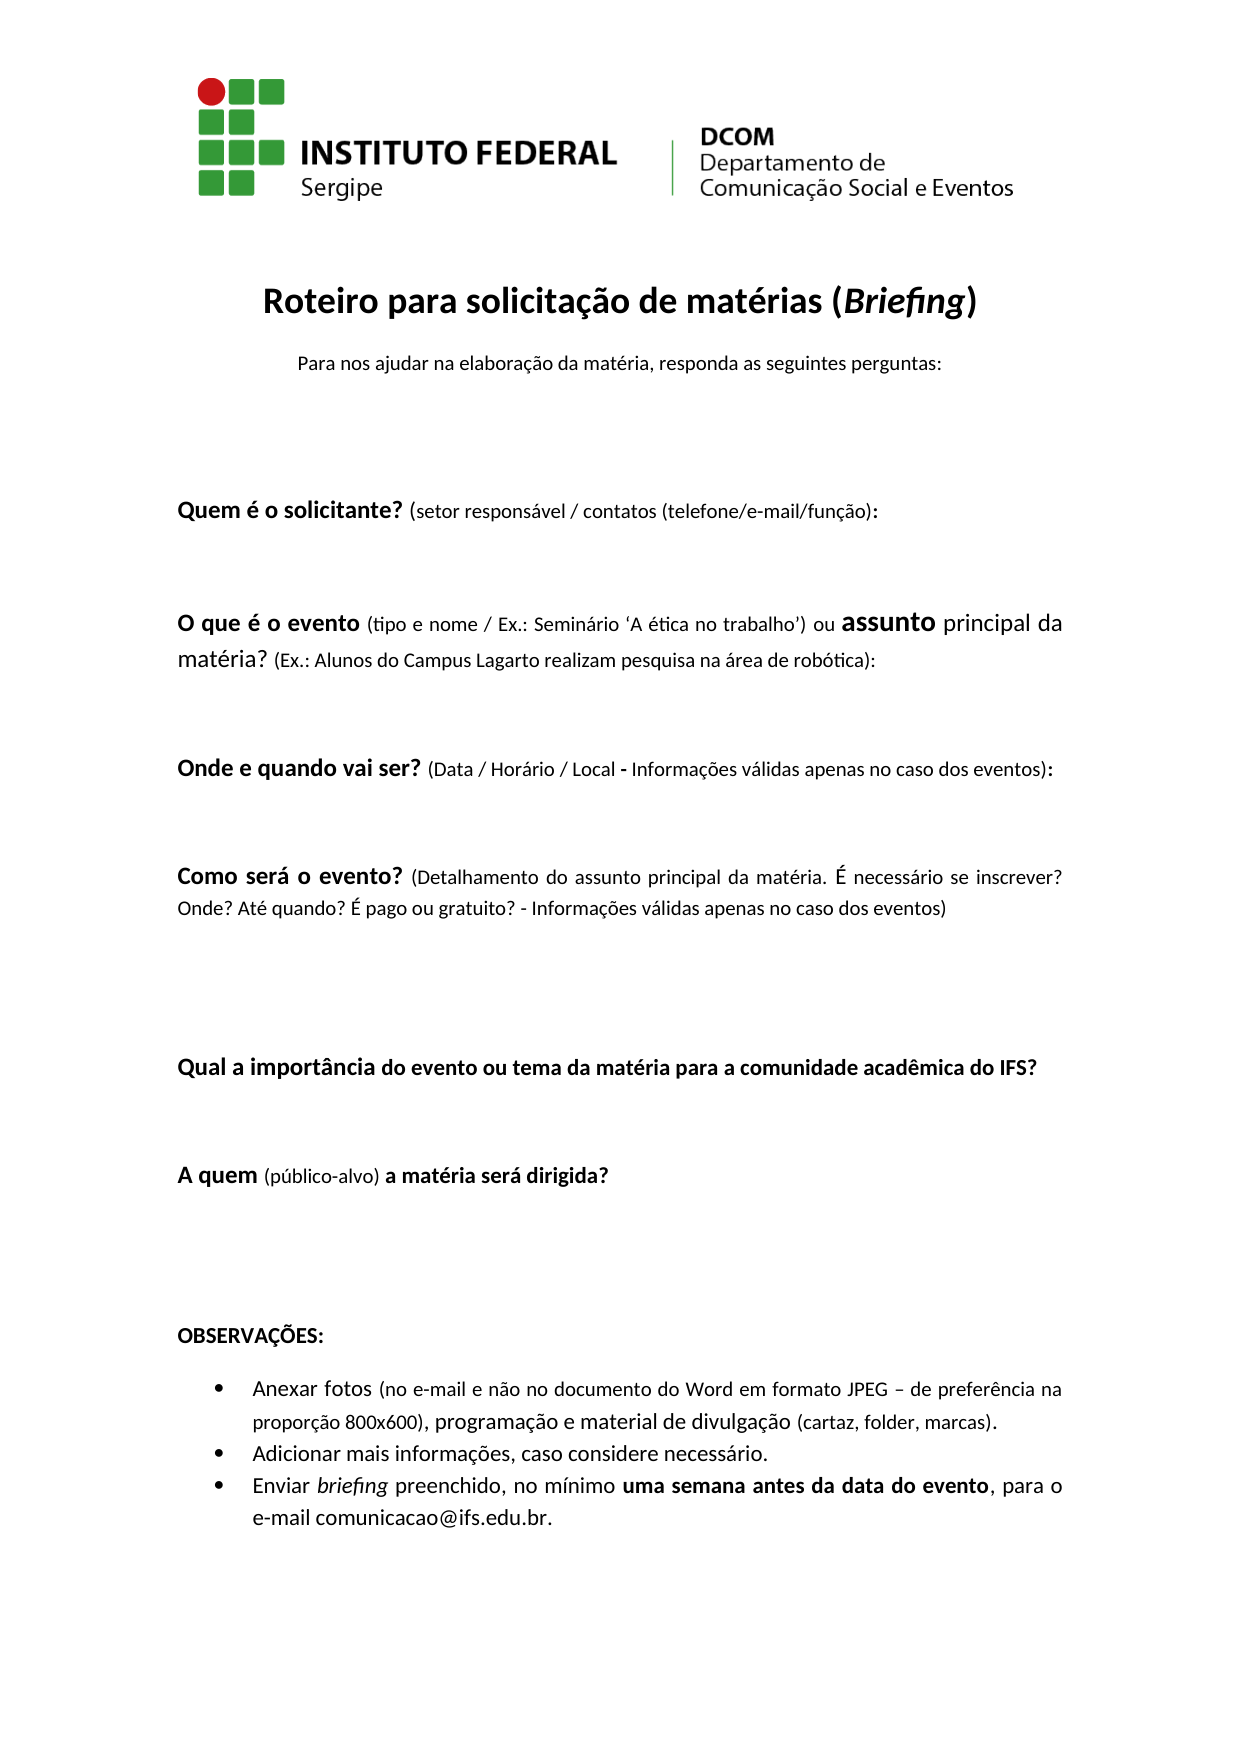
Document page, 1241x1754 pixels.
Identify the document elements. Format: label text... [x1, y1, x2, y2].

text Como será o evento? (Detalhamento do assunto principal da matéria. É necessário se inscrever? Onde? Até quando? É pago ou gratuito? - Informações válidas apenas no caso dos eventos) [177, 861, 1063, 920]
list Adicionar mais informações, caso considere necessário. [215, 1439, 1063, 1467]
text A quem (público-alvo) a matéria será dirigida? [177, 1160, 1063, 1190]
text Onde e quando vai ser? (Data / Horário / Local - Informações válidas apenas no caso dos eventos): [177, 752, 1063, 782]
text Quem é o solicitante? (setor responsável / contatos (telefone/e-mail/função): [177, 494, 1063, 524]
list Enviar briefing preenchido, no mínimo uma semana antes da data do evento, para o e-mail comunicacao@ifs.edu.br. [215, 1471, 1063, 1531]
text Roteiro para solicitação de matérias (Briefing) [177, 277, 1063, 323]
picture [197, 78, 1015, 203]
text OBSERVAÇÕES: [177, 1322, 1063, 1349]
list Anexar fotos (no e-mail e não no documento do Word em formato JPEG – de preferência na proporção 800x600), programação e material de divulgação (cartaz, folder, marcas). [215, 1374, 1063, 1435]
text O que é o evento (tipo e nome / Ex.: Seminário ‘A ética no trabalho’) ou assunto principal da matéria? (Ex.: Alunos do Campus Lagarto realizam pesquisa na área de robótica): [177, 603, 1063, 673]
text Qual a importância do evento ou tema da matéria para a comunidade acadêmica do IFS? [177, 1051, 1063, 1081]
text Para nos ajudar na elaboração da matéria, responda as seguintes perguntas: [177, 351, 1063, 376]
